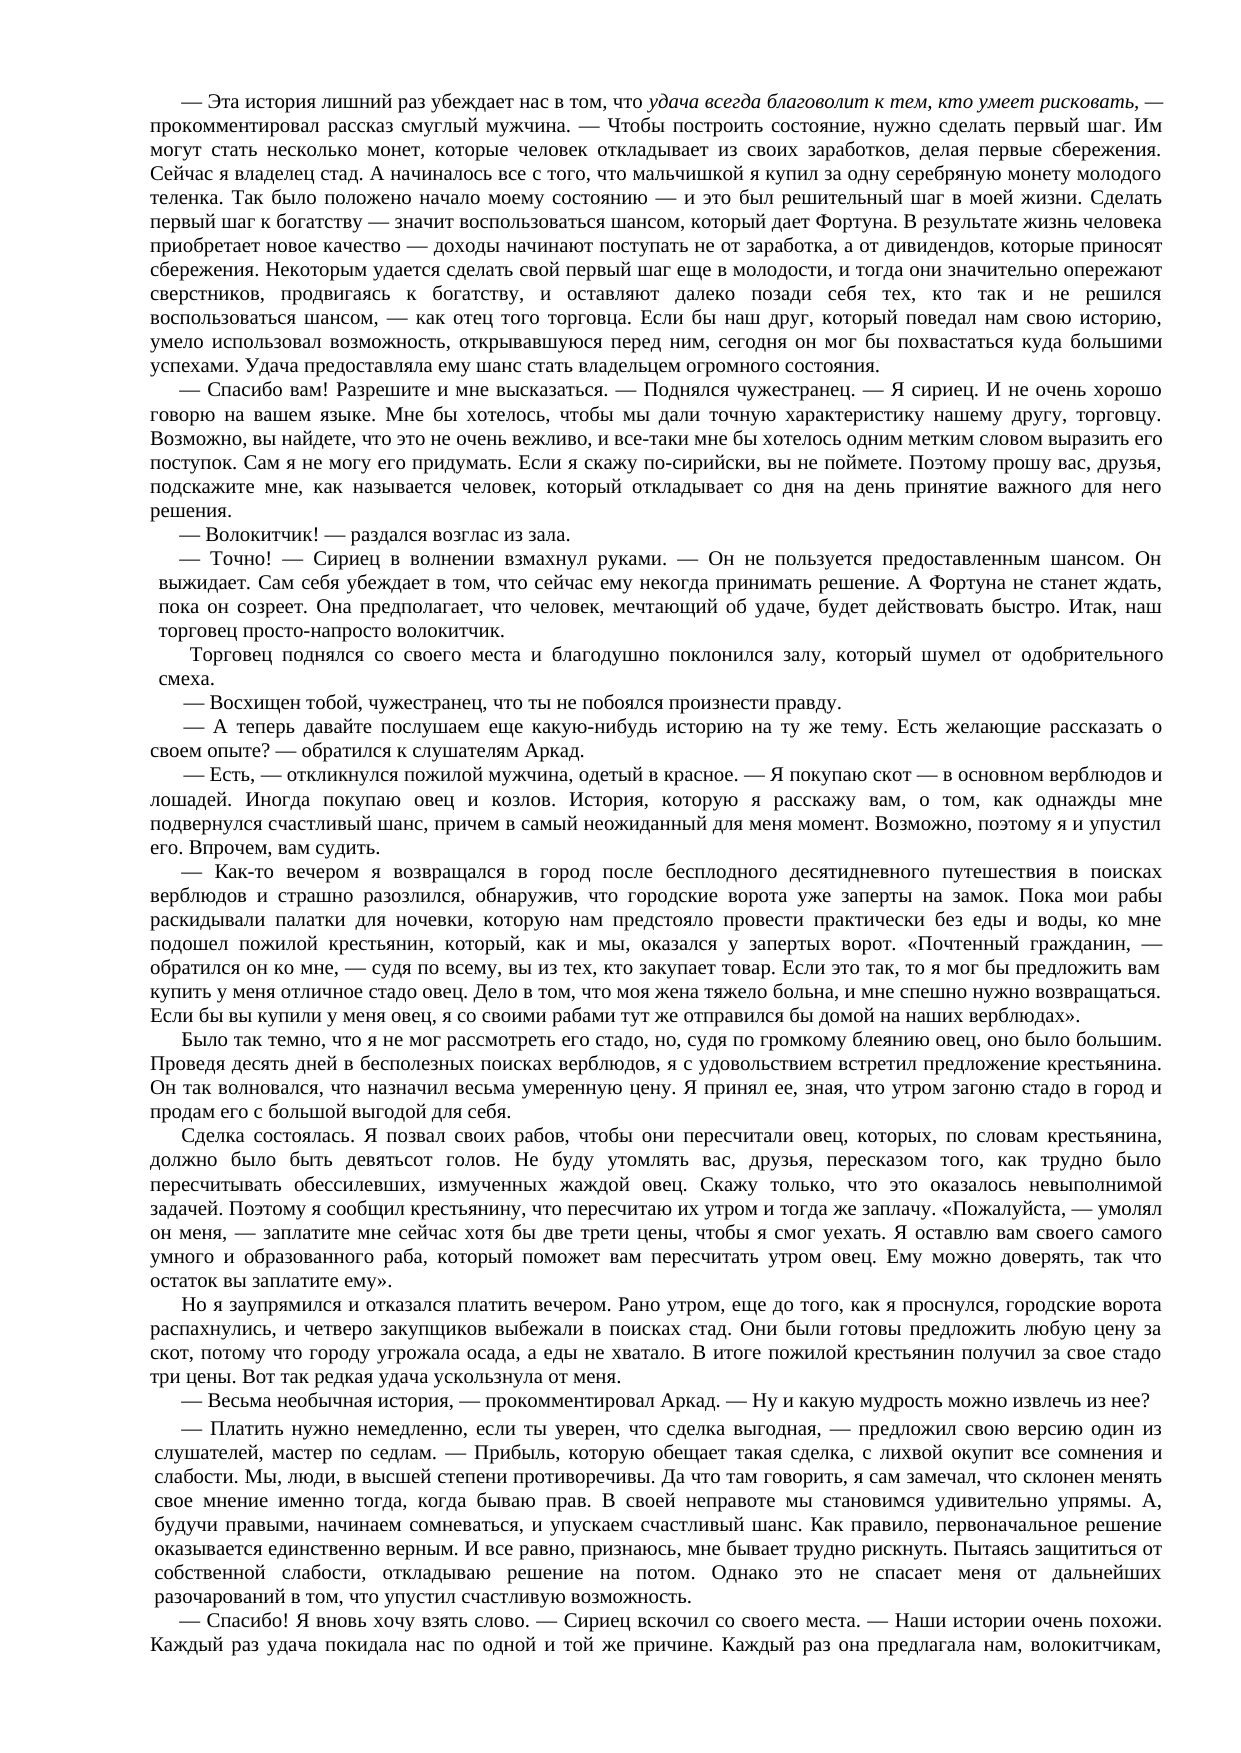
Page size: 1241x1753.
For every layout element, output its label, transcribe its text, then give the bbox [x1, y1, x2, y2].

text — Как-то вечером я возвращался в город после бесплодного десятидневного путешествия в поисках верблюдов и страшно разозлился, обнаружив, что городские ворота уже заперты на замок. Пока мои рабы раскидывали палатки для ночевки, которую нам предстояло провести практически без еды и воды, ко мне подошел пожилой крестьянин, который, как и мы, оказался у запертых ворот. «Почтенный гражданин, — обратился он ко мне, — судя по всему, вы из тех, кто закупает товар. Если это так, то я мог бы предложить вам купить у меня отличное стадо овец. Дело в том, что моя жена тяжело больна, и мне спешно нужно возвращаться. Если бы вы купили у меня овец, я со своими рабами тут же отправился бы домой на наших верблюдах». [150, 859, 1163, 1027]
text Сделка состоялась. Я позвал своих рабов, чтобы они пересчитали овец, которых, по словам крестьянина, должно было быть девятьсот голов. Не буду утомлять вас, друзья, пересказом того, как трудно было пересчитывать обессилевших, измученных жаждой овец. Скажу только, что это оказалось невыполнимой задачей. Поэтому я сообщил крестьянину, что пересчитаю их утром и тогда же заплачу. «Пожалуйста, — умолял он меня, — заплатите мне сейчас хотя бы две трети цены, чтобы я смог уехать. Я оставлю вам своего самого умного и образованного раба, который поможет вам пересчитать утром овец. Ему можно доверять, так что остаток вы заплатите ему». [150, 1123, 1163, 1292]
text — Волокитчик! — раздался возглас из зала. [150, 522, 1163, 546]
text — Весьма необычная история, — прокомментировал Аркад. — Ну и какую мудрость можно извлечь из нее? [154, 1388, 1163, 1412]
text — Точно! — Сириец в волнении взмахнул руками. — Он не пользуется предоставленным шансом. Он выжидает. Сам себя убеждает в том, что сейчас ему некогда принимать решение. А Фортуна не станет ждать, пока он созреет. Она предполагает, что человек, мечтающий об удаче, будет действовать быстро. Итак, наш торговец просто-напросто волокитчик. [158, 546, 1163, 642]
text Торговец поднялся со своего места и благодушно поклонился залу, который шумел от одобрительного смеха. [158, 642, 1163, 690]
text — Спасибо вам! Разрешите и мне высказаться. — Поднялся чужестранец. — Я сириец. И не очень хорошо говорю на вашем языке. Мне бы хотелось, чтобы мы дали точную характеристику нашему другу, торговцу. Возможно, вы найдете, что это не очень вежливо, и все-таки мне бы хотелось одним метким словом выразить его поступок. Сам я не могу его придумать. Если я скажу по-сирийски, вы не поймете. Поэтому прошу вас, друзья, подскажите мне, как называется человек, который откладывает со дня на день принятие важного для него решения. [150, 377, 1163, 522]
text — Есть, — откликнулся пожилой мужчина, одетый в красное. — Я покупаю скот — в основном верблюдов и лошадей. Иногда покупаю овец и козлов. История, которую я расскажу вам, о том, как однажды мне подвернулся счастливый шанс, причем в самый неожиданный для меня момент. Возможно, поэтому я и упустил его. Впрочем, вам судить. [150, 762, 1163, 859]
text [150, 1608, 1163, 1656]
text — А теперь давайте послушаем еще какую-нибудь историю на ту же тему. Есть желающие рассказать о своем опыте? — обратился к слушателям Аркад. [150, 714, 1163, 762]
text — Платить нужно немедленно, если ты уверен, что сделка выгодная, — предложил свою версию один из слушателей, мастер по седлам. — Прибыль, которую обещает такая сделка, с лихвой окупит все сомнения и слабости. Мы, люди, в высшей степени противоречивы. Да что там говорить, я сам замечал, что склонен менять свое мнение именно тогда, когда бываю прав. В своей неправоте мы становимся удивительно упрямы. А, будучи правыми, начинаем сомневаться, и упускаем счастливый шанс. Как правило, первоначальное решение оказывается единственно верным. И все равно, признаюсь, мне бывает трудно рискнуть. Пытаясь защититься от собственной слабости, откладываю решение на потом. Однако это не спасает меня от дальнейших разочарований в том, что упустил счастливую возможность. [154, 1416, 1163, 1608]
text Но я заупрямился и отказался платить вечером. Рано утром, еще до того, как я проснулся, городские ворота распахнулись, и четверо закупщиков выбежали в поисках стад. Они были готовы предложить любую цену за скот, потому что городу угрожала осада, а еды не хватало. В итоге пожилой крестьянин получил за свое стадо три цены. Вот так редкая удача ускользнула от меня. [150, 1292, 1163, 1388]
text Было так темно, что я не мог рассмотреть его стадо, но, судя по громкому блеянию овец, оно было большим. Проведя десять дней в бесполезных поисках верблюдов, я с удовольствием встретил предложение крестьянина. Он так волновался, что назначил весьма умеренную цену. Я принял ее, зная, что утром загоню стадо в город и продам его с большой выгодой для себя. [150, 1027, 1163, 1123]
text — Эта история лишний раз убеждает нас в том, что удача всегда благоволит к тем, кто умеет рисковать, — прокомментировал рассказ смуглый мужчина. — Чтобы построить состояние, нужно сделать первый шаг. Им могут стать несколько монет, которые человек откладывает из своих заработков, делая первые сбережения. Сейчас я владелец стад. А начиналось все с того, что мальчишкой я купил за одну серебряную монету молодого теленка. Так было положено начало моему состоянию — и это был решительный шаг в моей жизни. Сделать первый шаг к богатству — значит воспользоваться шансом, который дает Фортуна. В результате жизнь человека приобретает новое качество — доходы начинают поступать не от заработка, а от дивидендов, которые приносят сбережения. Некоторым удается сделать свой первый шаг еще в молодости, и тогда они значительно опережают сверстников, продвигаясь к богатству, и оставляют далеко позади себя тех, кто так и не решился воспользоваться шансом, — как отец того торговца. Если бы наш друг, который поведал нам свою историю, умело использовал возможность, открывавшуюся перед ним, сегодня он мог бы похвастаться куда большими успехами. Удача предоставляла ему шанс стать владельцем огромного состояния. [150, 89, 1163, 377]
text — Восхищен тобой, чужестранец, что ты не побоялся произнести правду. [150, 690, 1163, 714]
